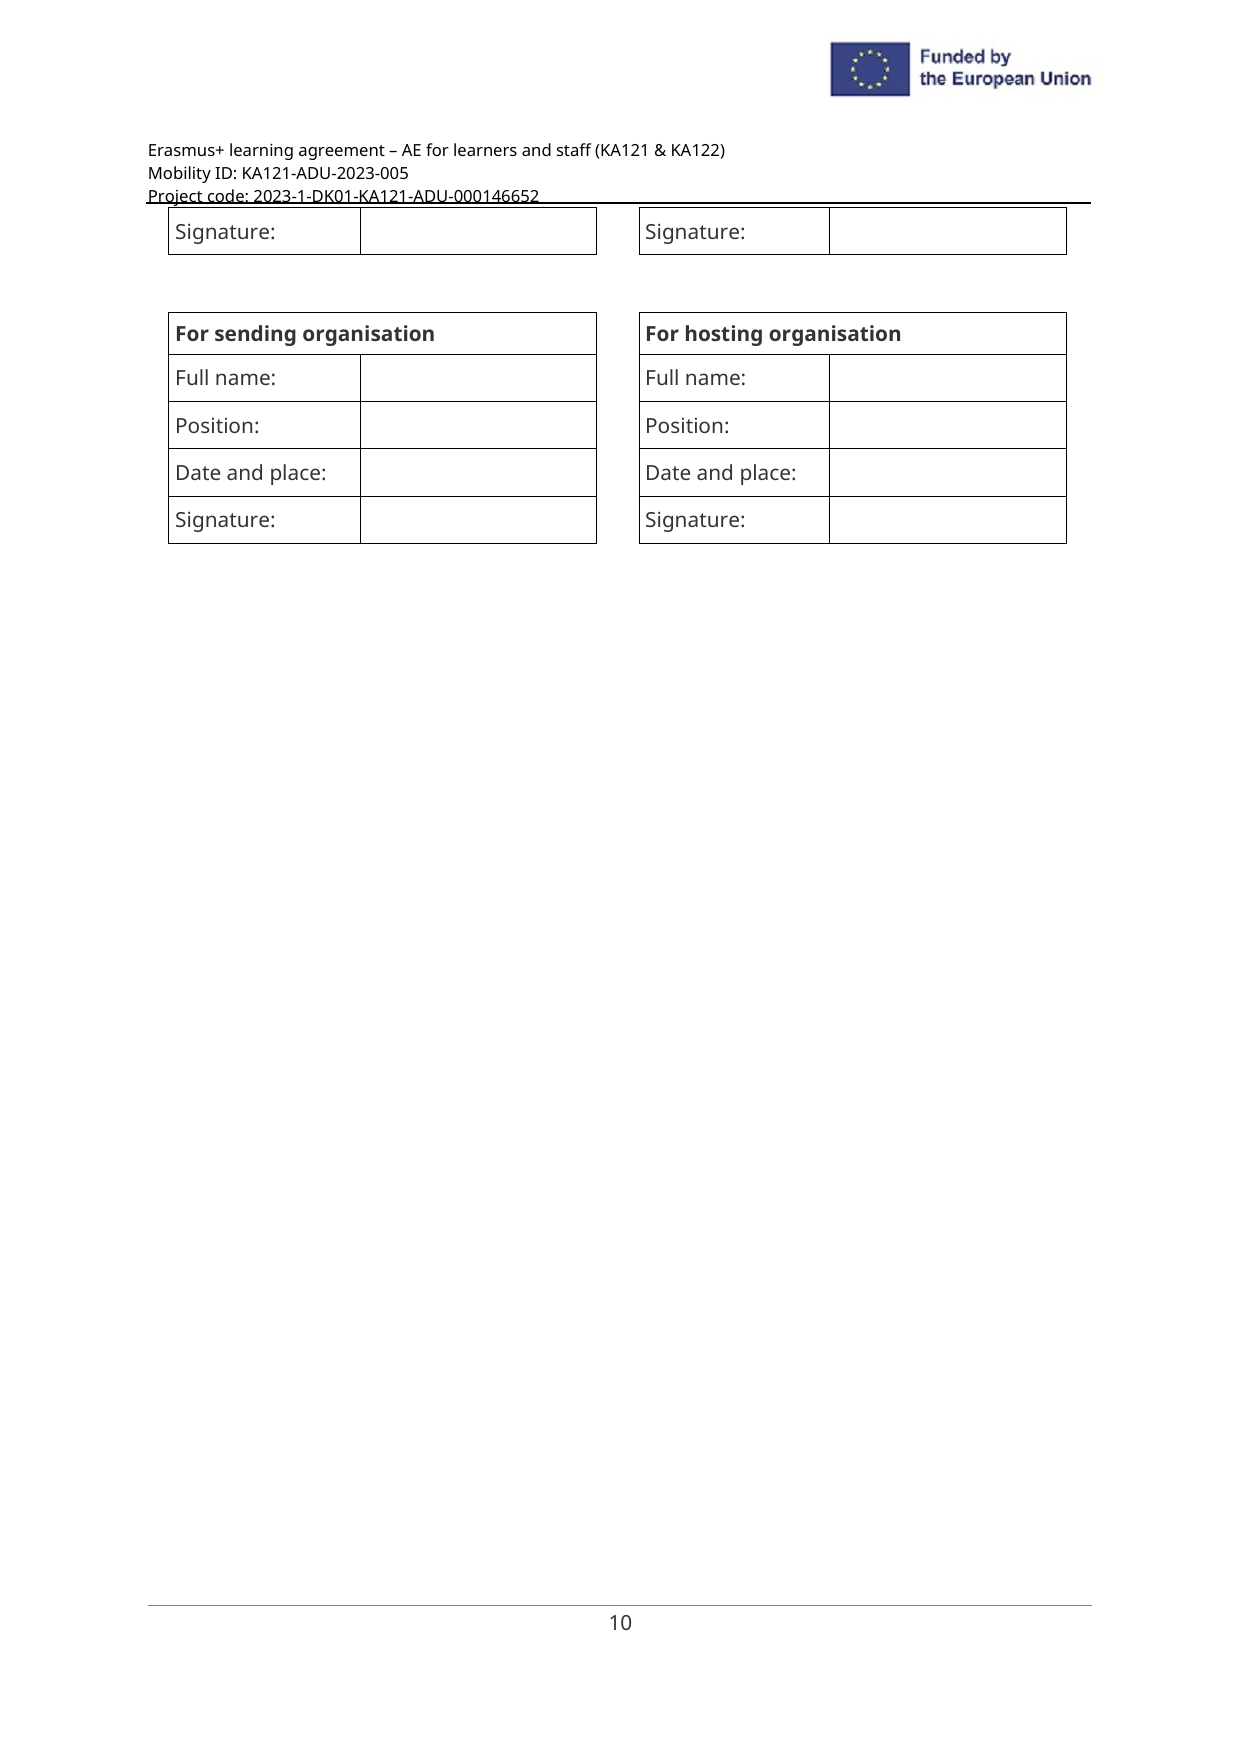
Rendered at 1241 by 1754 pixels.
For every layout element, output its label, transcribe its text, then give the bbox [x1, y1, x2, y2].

table_cell Position: [640, 402, 829, 448]
table_cell [830, 402, 1066, 448]
table_cell [830, 449, 1066, 496]
table_cell [830, 497, 1066, 543]
table_cell Signature: [640, 497, 829, 543]
table_cell [597, 496, 639, 543]
table_cell Full name: [169, 355, 360, 401]
table_header For hosting organisation [640, 313, 1066, 354]
table_cell Signature: [169, 497, 360, 543]
table_header For sending organisation [169, 313, 596, 354]
table_cell [597, 401, 639, 448]
table_cell [830, 208, 1066, 254]
picture [827, 39, 1110, 99]
table_header [597, 312, 639, 354]
table_cell [361, 402, 596, 448]
table_cell Signature: [640, 208, 829, 254]
table_cell [597, 354, 639, 401]
table_cell [597, 448, 639, 496]
table_cell [361, 497, 596, 543]
table_cell [597, 207, 639, 254]
table_cell [830, 355, 1066, 401]
table_cell [361, 355, 596, 401]
table_cell [361, 449, 596, 496]
table_cell Full name: [640, 355, 829, 401]
table_cell Position: [169, 402, 360, 448]
table_cell Signature: [169, 208, 360, 254]
table_cell Date and place: [169, 449, 360, 496]
table_cell Date and place: [640, 449, 829, 496]
table_cell [361, 208, 596, 254]
